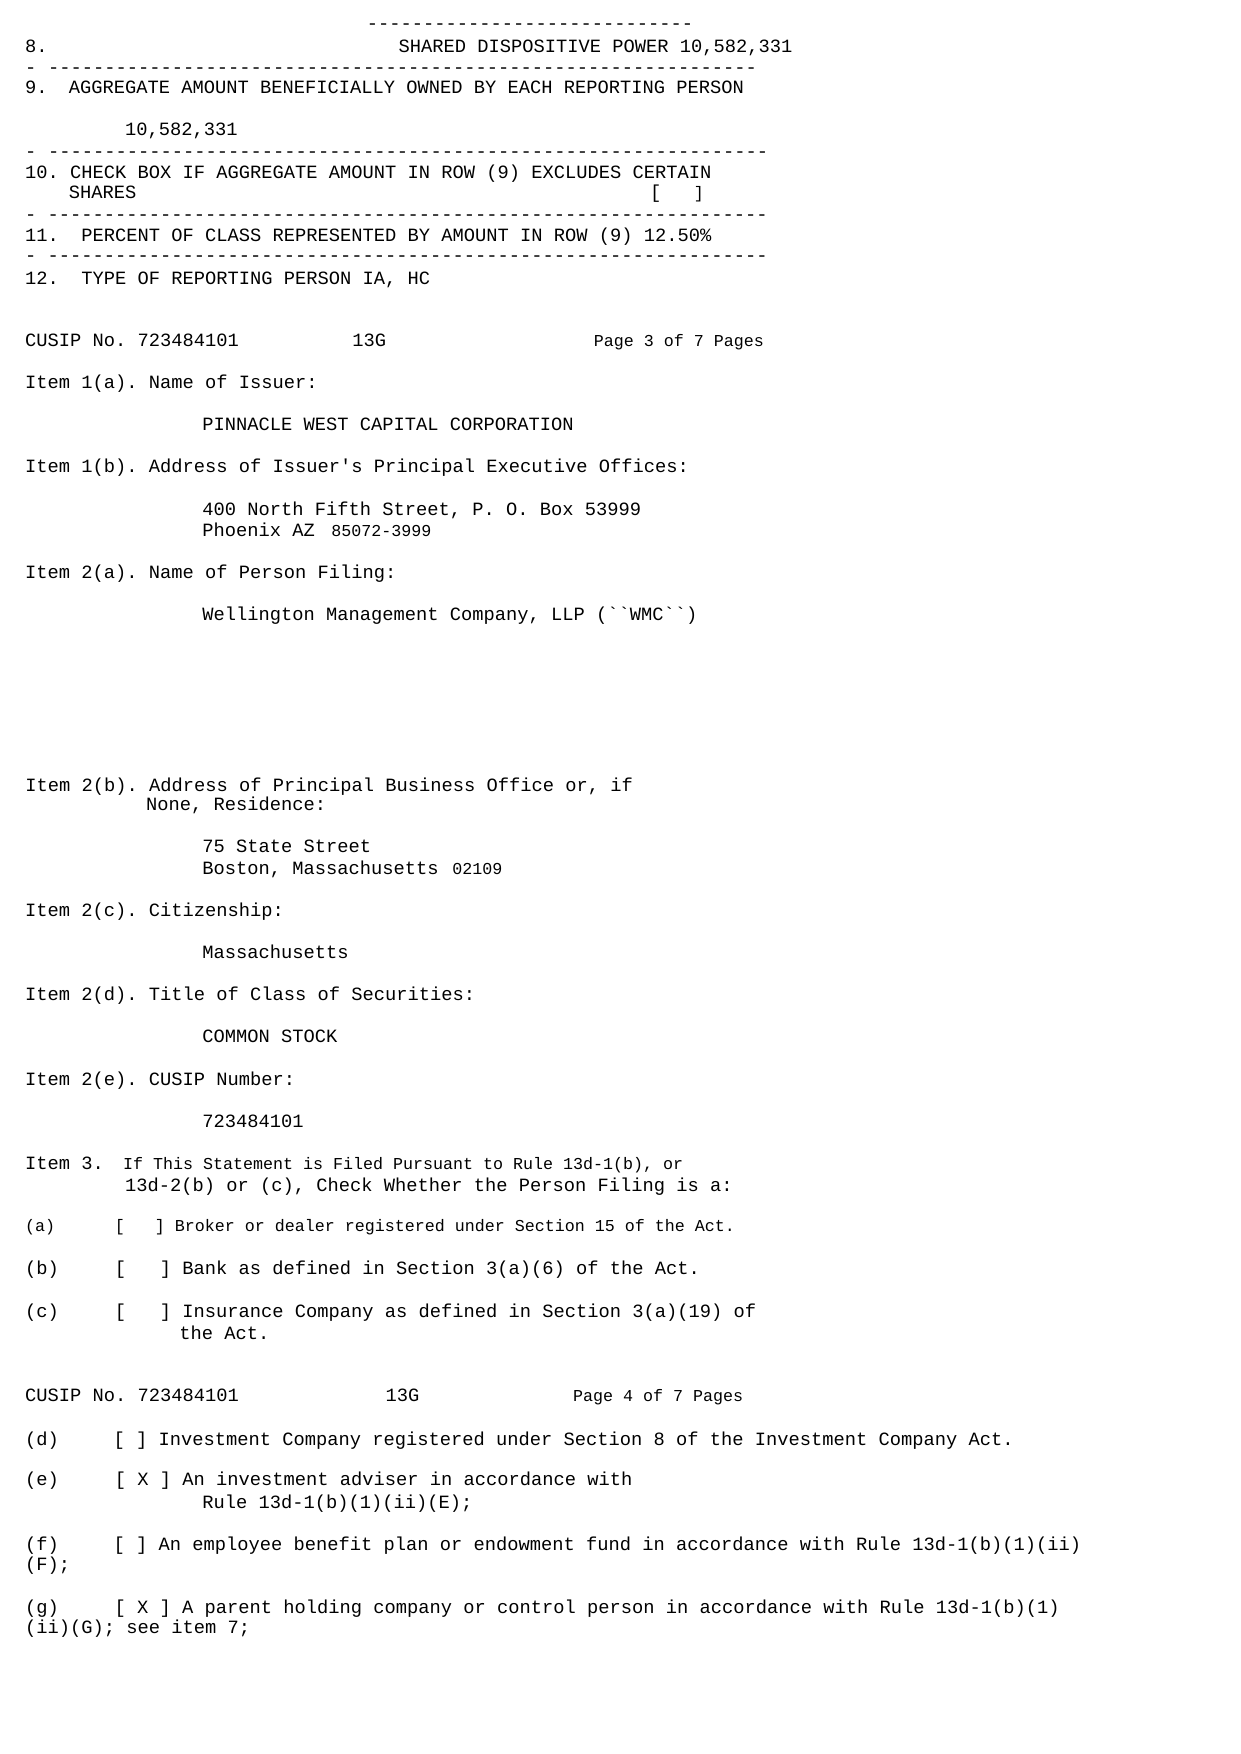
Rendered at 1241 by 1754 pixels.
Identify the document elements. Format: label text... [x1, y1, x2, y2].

list [ ] Broker or dealer registered under Section 15 of the Act. [25, 1218, 1090, 1236]
list [ ] Investment Company registered under Section 8 of the Investment Company Act. [25, 1428, 1090, 1449]
list [ ] An employee benefit plan or endowment fund in accordance with Rule 13d-1(b)(1)(ii)(F); [25, 1534, 1090, 1576]
text - ---------------------------------------------------------------- [25, 204, 1090, 225]
list --------------------------------------------------------------- [25, 57, 1090, 78]
text Wellington Management Company, LLP (``WMC``) [202, 605, 1090, 626]
text 13d-2(b) or (c), Check Whether the Person Filing is a: [125, 1175, 1090, 1196]
text PINNACLE WEST CAPITAL CORPORATION [202, 415, 1090, 436]
list [ ] Bank as defined in Section 3(a)(6) of the Act. [25, 1259, 1090, 1280]
text Item 1(a). Name of Issuer: [25, 373, 1090, 394]
list PERCENT OF CLASS REPRESENTED BY AMOUNT IN ROW (9) 12.50% [25, 225, 1090, 246]
text Item 1(b). Address of Issuer's Principal Executive Offices: [25, 457, 1090, 478]
text CUSIP No. 723484101 13G Page 3 of 7 Pages [25, 331, 1090, 352]
text 10. CHECK BOX IF AGGREGATE AMOUNT IN ROW (9) EXCLUDES CERTAIN [25, 162, 1090, 183]
text Boston, Massachusetts 02109 [202, 858, 1090, 880]
text 400 North Fifth Street, P. O. Box 53999 [202, 499, 1090, 521]
list [ ] Insurance Company as defined in Section 3(a)(19) of [25, 1301, 1090, 1323]
list [ X ] A parent holding company or control person in accordance with Rule 13d-1(b)(1)(ii)(G); see item 7; [25, 1597, 1090, 1639]
text Massachusetts [202, 943, 1090, 964]
text ----------------------------- [367, 14, 1090, 35]
text Item 2(c). Citizenship: [25, 901, 1090, 922]
text CUSIP No. 723484101 13G Page 4 of 7 Pages [25, 1386, 1090, 1407]
text 75 State Street [202, 837, 1090, 858]
list SHARED DISPOSITIVE POWER 10,582,331 [25, 36, 1090, 57]
text Item 3. If This Statement is Filed Pursuant to Rule 13d-1(b), or [25, 1154, 1090, 1175]
text Phoenix AZ 85072-3999 [202, 521, 1090, 542]
text Item 2(a). Name of Person Filing: [25, 563, 1090, 584]
text Rule 13d-1(b)(1)(ii)(E); [202, 1491, 1090, 1512]
list TYPE OF REPORTING PERSON IA, HC [25, 268, 1090, 288]
list AGGREGATE AMOUNT BENEFICIALLY OWNED BY EACH REPORTING PERSON [25, 78, 1090, 99]
text Item 2(e). CUSIP Number: [25, 1069, 1090, 1091]
text - ---------------------------------------------------------------- [25, 246, 1090, 267]
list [25, 141, 1090, 162]
text 723484101 [202, 1112, 1090, 1133]
list [ X ] An investment adviser in accordance with [25, 1470, 1090, 1491]
text 10,582,331 [125, 120, 1090, 141]
text Item 2(b). Address of Principal Business Office or, if None, Residence: [25, 774, 684, 816]
text COMMON STOCK [202, 1027, 1090, 1048]
text SHARES [ ] [69, 183, 1090, 204]
text Item 2(d). Title of Class of Securities: [25, 985, 1090, 1006]
text the Act. [179, 1323, 1090, 1343]
